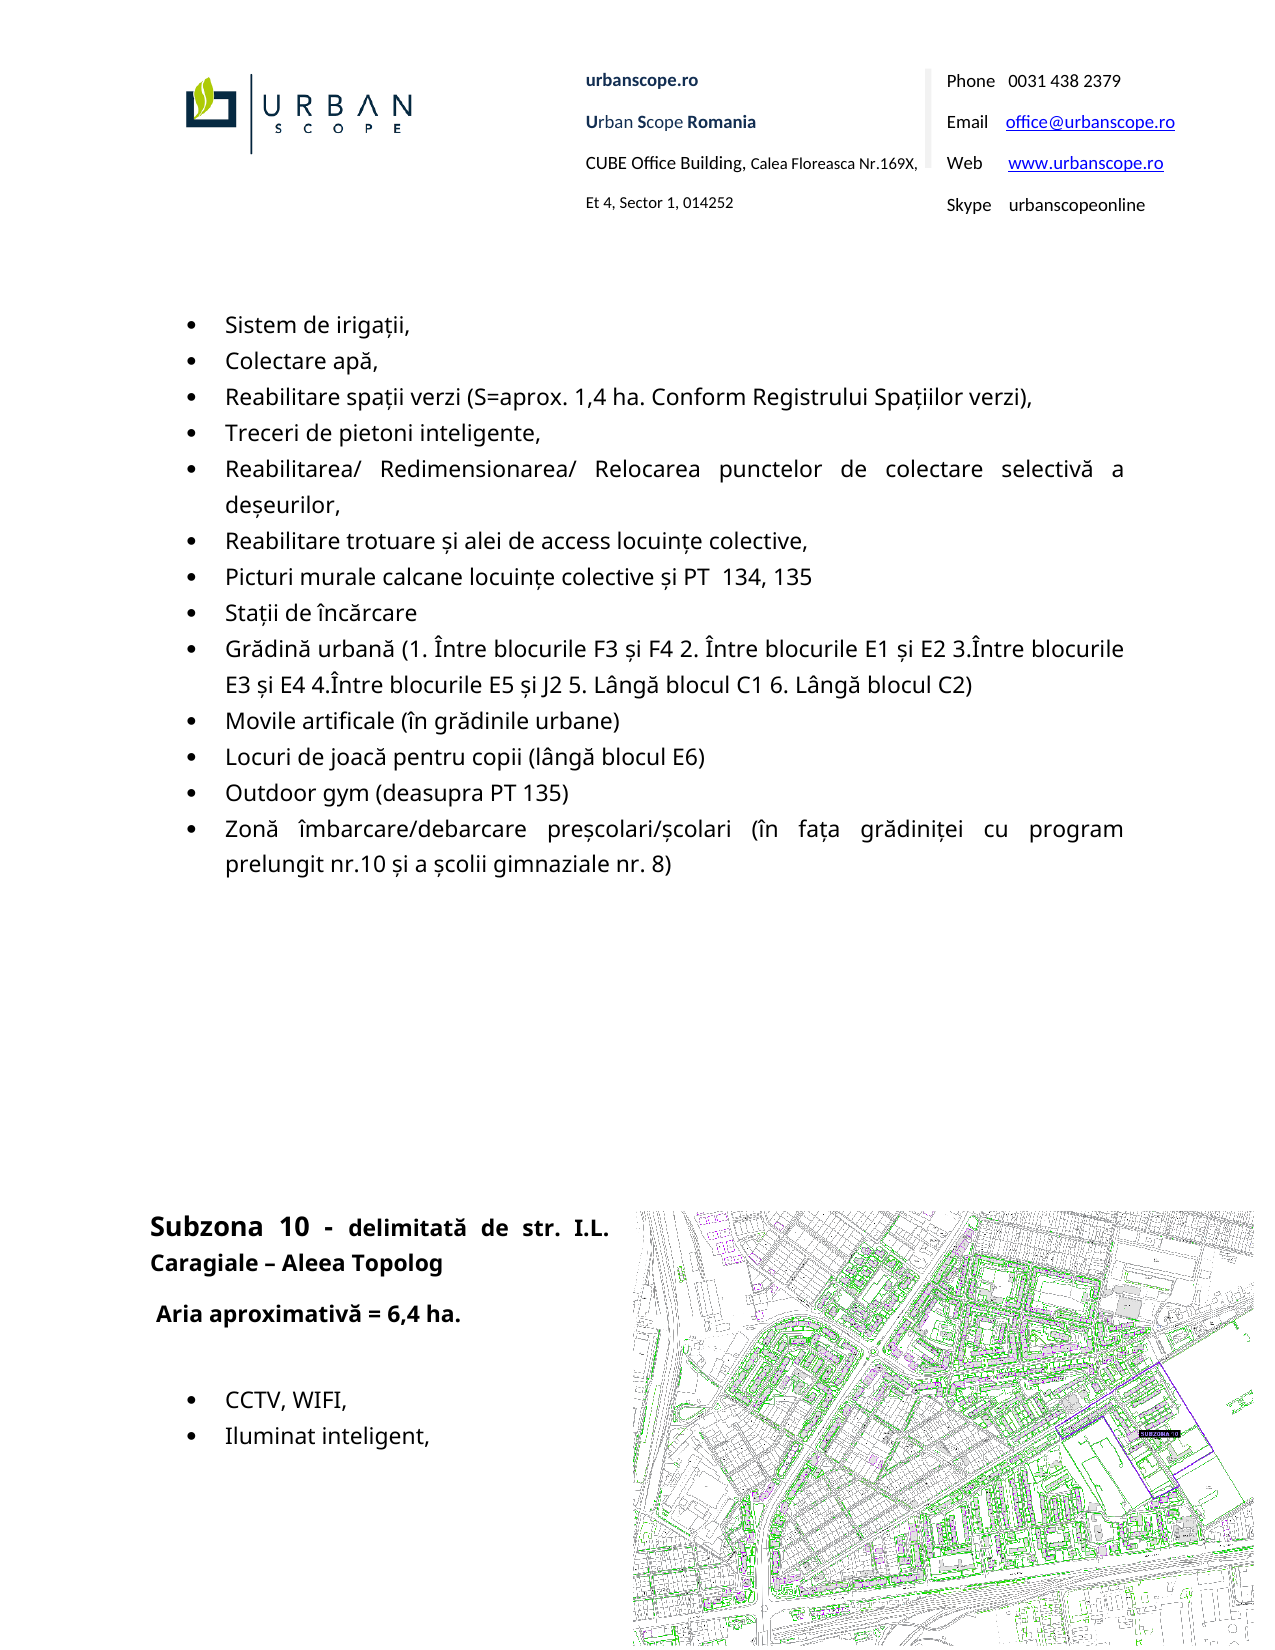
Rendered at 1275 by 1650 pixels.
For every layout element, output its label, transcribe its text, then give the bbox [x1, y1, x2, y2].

list Stații de încărcare [187, 597, 1125, 628]
list Iluminat inteligent, [187, 1420, 628, 1451]
list Treceri de pietoni inteligente, [187, 417, 1125, 448]
list Outdoor gym (deasupra PT 135) [187, 777, 1125, 808]
picture [628, 1205, 1258, 1650]
list Reabilitare trotuare și alei de access locuințe colective, [187, 525, 1125, 556]
text Subzona 10 - delimitată de str. I.L. Caragiale – Aleea Topolog [150, 1208, 628, 1278]
list Movile artificale (în grădinile urbane) [187, 705, 1125, 736]
list Zonă îmbarcare/debarcare preșcolari/școlari (în fața grădiniței cu program prelungit nr.10 și a școlii gimnaziale nr. 8) [187, 812, 1125, 880]
list CCTV, WIFI, [187, 1384, 628, 1415]
text Aria aproximativă = 6,4 ha. [150, 1298, 628, 1329]
list Picturi murale calcane locuințe colective și PT 134, 135 [187, 561, 1125, 592]
list Colectare apă, [187, 345, 1125, 377]
list Locuri de joacă pentru copii (lângă blocul E6) [187, 741, 1125, 772]
list Sistem de irigații, [187, 309, 1125, 341]
picture [171, 57, 424, 167]
list Reabilitarea/ Redimensionarea/ Relocarea punctelor de colectare selectivă a deșeurilor, [187, 453, 1125, 520]
list Grădină urbană (1. Între blocurile F3 și F4 2. Între blocurile E1 și E2 3.Între blocurile E3 și E4 4.Între blocurile E5 și J2 5. Lângă blocul C1 6. Lângă blocul C2) [187, 633, 1125, 700]
list Reabilitare spații verzi (S=aprox. 1,4 ha. Conform Registrului Spațiilor verzi), [187, 381, 1125, 412]
